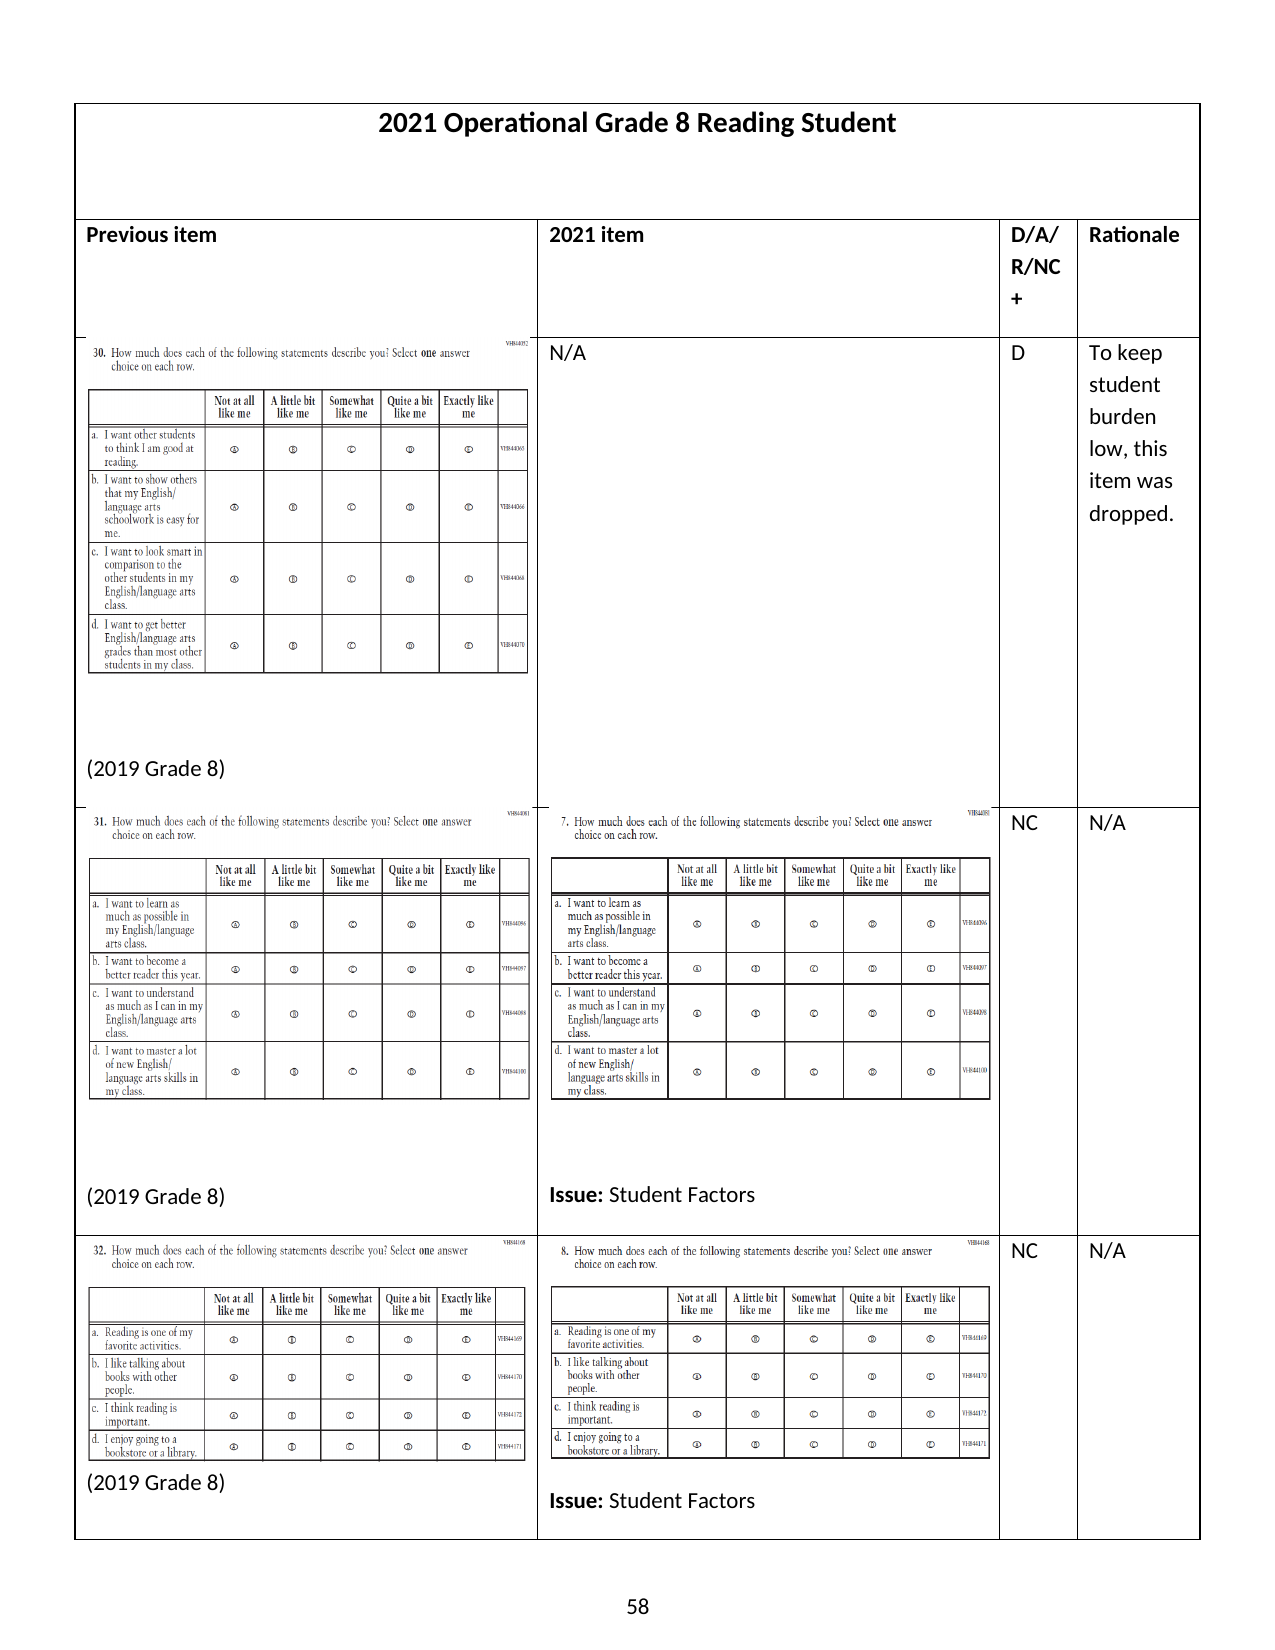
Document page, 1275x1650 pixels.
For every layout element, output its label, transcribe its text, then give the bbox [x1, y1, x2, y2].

table_cell Previous item [76, 220, 537, 337]
table_header 2021 Operational Grade 8 Reading Student [76, 104, 1199, 219]
table_cell D [1000, 338, 1077, 807]
table_cell N/A [1078, 1236, 1199, 1539]
table_cell NC [1000, 1236, 1077, 1539]
table_cell D/A/ R/NC+ [1000, 220, 1077, 337]
picture [86, 337, 530, 676]
table_cell Issue: Student Factors [538, 1236, 999, 1539]
picture [549, 807, 992, 1103]
table_cell To keep student burden low, this item was dropped. [1078, 338, 1199, 807]
table_cell (2019 Grade 8) [76, 1236, 537, 1539]
table_cell N/A [1078, 808, 1199, 1235]
picture [86, 1236, 529, 1464]
picture [549, 1236, 992, 1462]
table_cell NC [1000, 808, 1077, 1235]
picture [86, 807, 533, 1105]
table_cell Rationale [1078, 220, 1199, 337]
table_cell 2021 item [538, 220, 999, 337]
table_cell Issue: Student Factors [538, 808, 999, 1235]
table_cell (2019 Grade 8) [76, 338, 537, 807]
table_cell (2019 Grade 8) [76, 808, 537, 1235]
table_cell N/A [538, 338, 999, 807]
